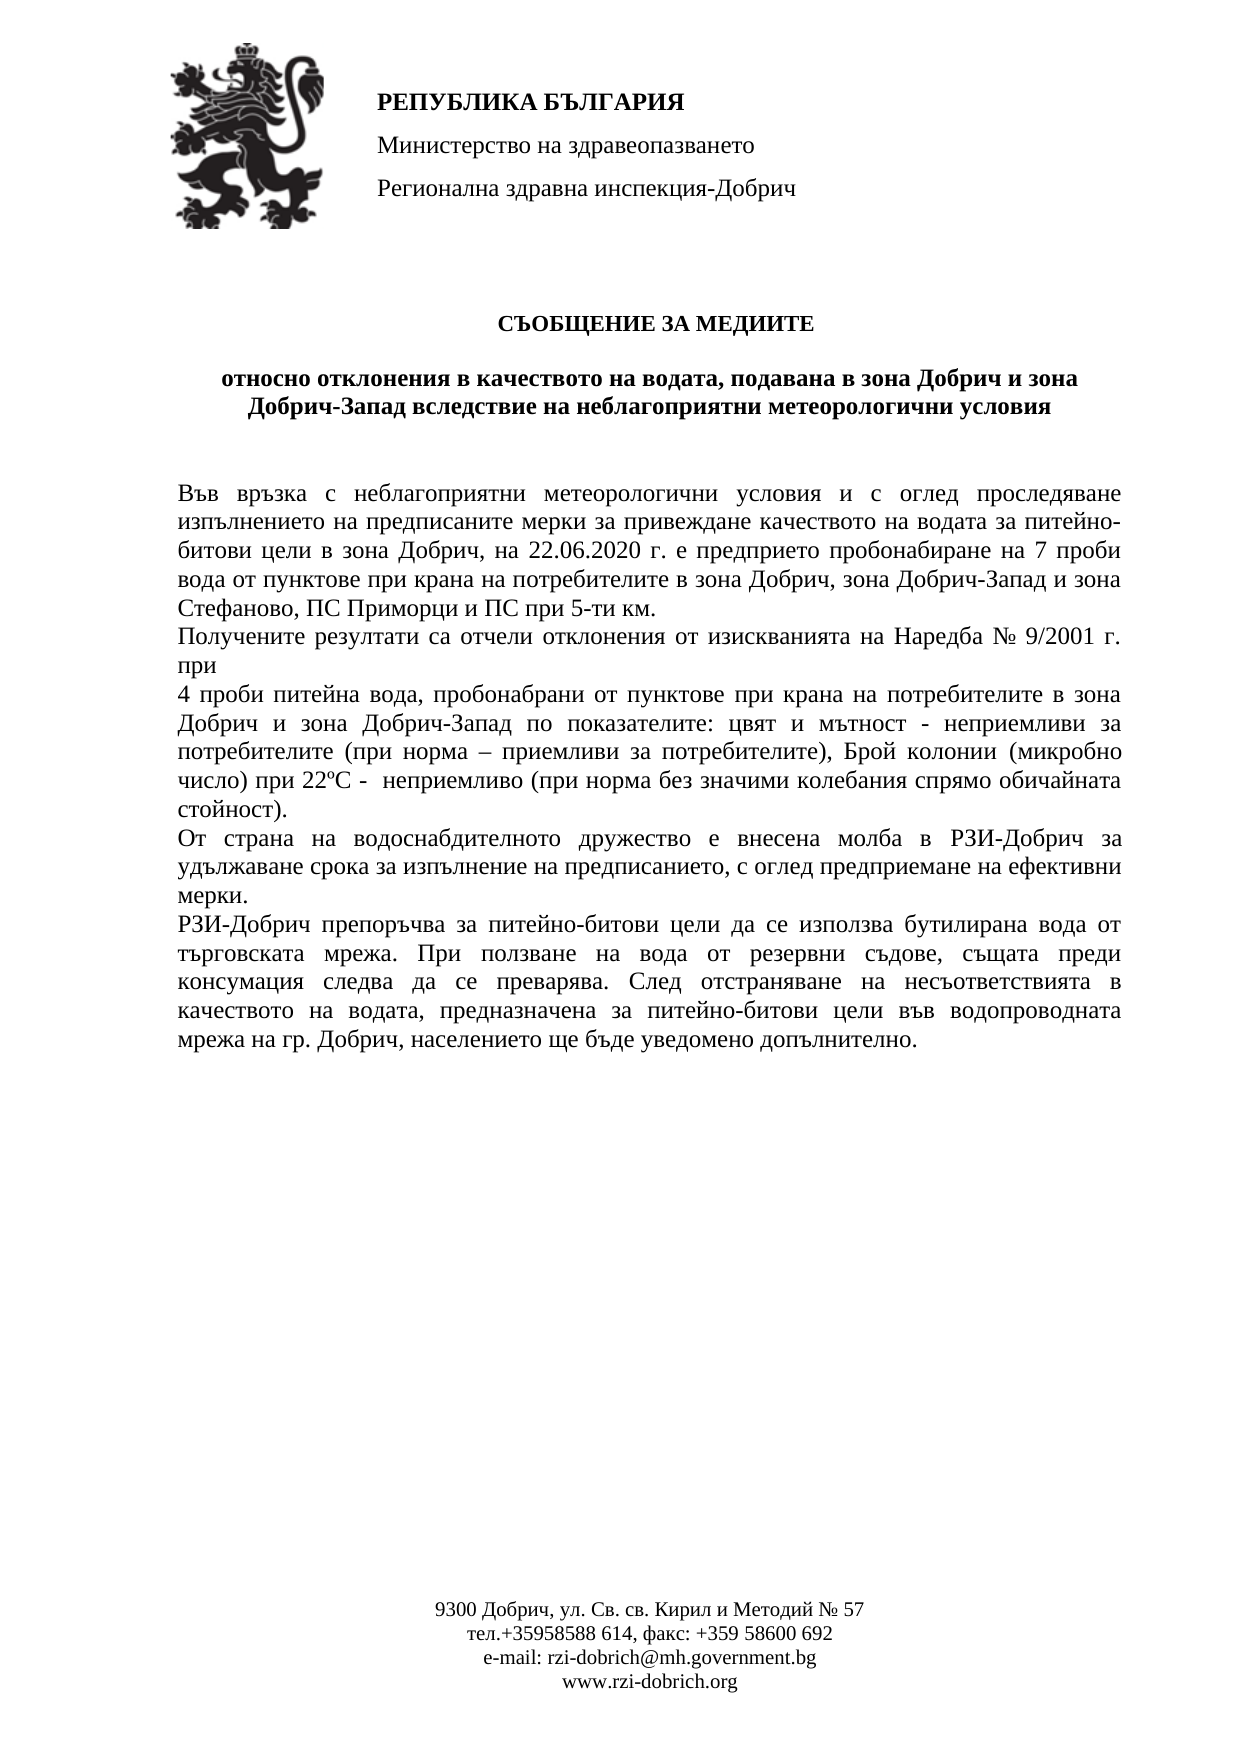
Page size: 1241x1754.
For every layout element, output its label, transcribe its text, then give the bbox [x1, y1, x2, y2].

text 4 проби питейна вода, пробонабрани от пунктове при крана на потребителите в зона Добрич и зона Добрич-Запад по показателите: цвят и мътност - неприемливи за потребителите (при норма – приемливи за потребителите), Брой колонии (микробно число) при 22ºС - неприемливо (при норма без значими колебания спрямо обичайната стойност). [177, 679, 1122, 823]
text Във връзка с неблагоприятни метеорологични условия и с оглед проследяване изпълнението на предписаните мерки за привеждане качеството на водата за питейно-битови цели в зона Добрич, на 22.06.2020 г. е предприето пробонабиране на 7 проби вода от пунктове при крана на потребителите в зона Добрич, зона Добрич-Запад и зона Стефаново, ПС Приморци и ПС при 5-ти км. [177, 478, 1122, 621]
text РЗИ-Добрич препоръчва за питейно-битови цели да се използва бутилирана вода от търговската мрежа. При ползване на вода от резервни съдове, същата преди консумация следва да се преварява. След отстраняване на несъответствията в качеството на водата, предназначена за питейно-битови цели във водопроводната мрежа на гр. Добрич, населението ще бъде уведомено допълнително. [177, 909, 1122, 1053]
text СЪОБЩЕНИЕ ЗА МЕДИИТЕ [177, 310, 1122, 336]
text Получените резултати са отчели отклонения от изискванията на Наредба № 9/2001 г. при [177, 621, 1122, 679]
text От страна на водоснабдителното дружество е внесена молба в РЗИ-Добрич за удължаване срока за изпълнение на предписанието, с оглед предприемане на ефективни мерки. [177, 823, 1122, 909]
picture [170, 43, 324, 229]
text относно отклонения в качеството на водата, подавана в зона Добрич и зона Добрич-Запад вследствие на неблагоприятни метеорологични условия [177, 363, 1122, 420]
